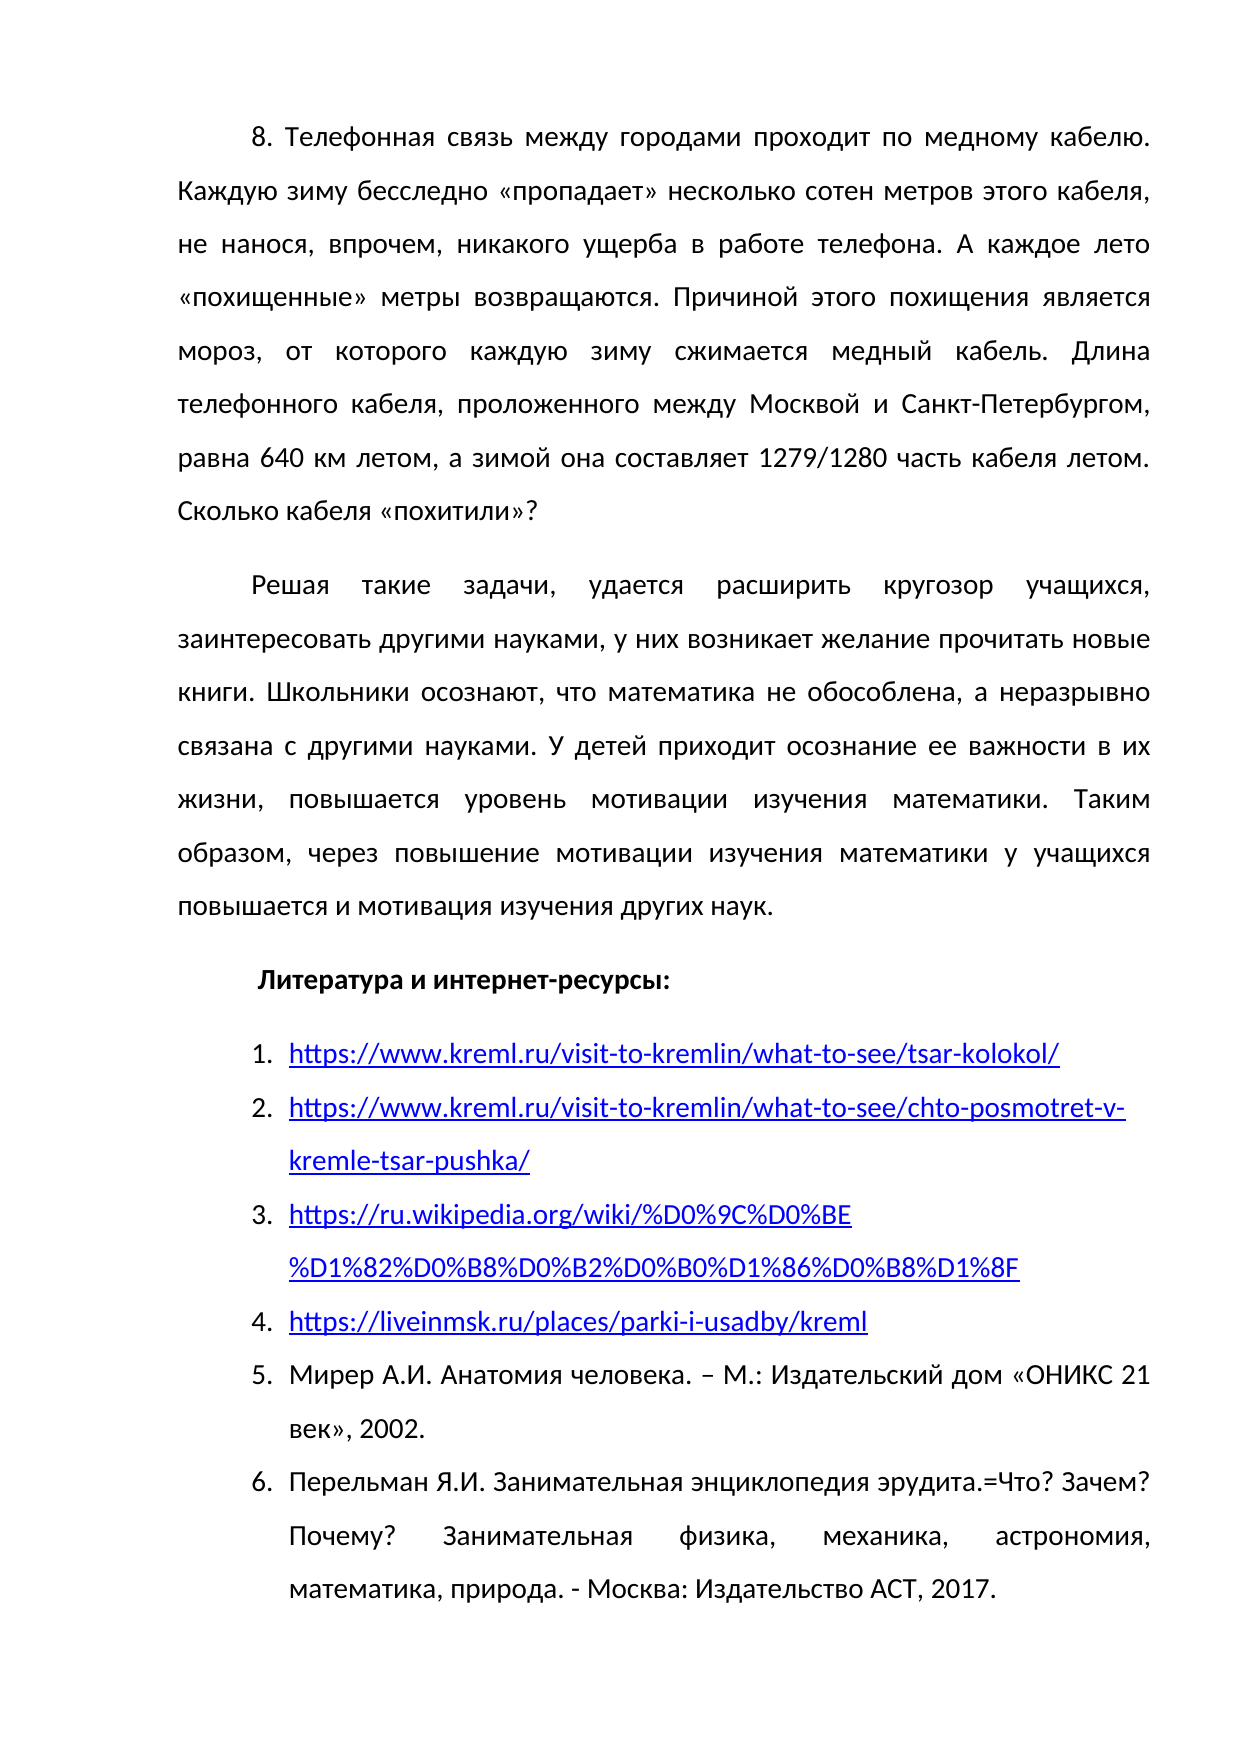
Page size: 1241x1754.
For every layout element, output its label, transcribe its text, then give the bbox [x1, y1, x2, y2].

list Мирер А.И. Анатомия человека. – М.: Издательский дом «ОНИКС 21 век», 2002. [251, 1356, 1152, 1445]
text Решая такие задачи, удается расширить кругозор учащихся, заинтересовать другими науками, у них возникает желание прочитать новые книги. Школьники осознают, что математика не обособлена, а неразрывно связана с другими науками. У детей приходит осознание ее важности в их жизни, повышается уровень мотивации изучения математики. Таким образом, через повышение мотивации изучения математики у учащихся повышается и мотивация изучения других наук. [177, 566, 1152, 923]
list Перельман Я.И. Занимательная энциклопедия эрудита.=Что? Зачем? Почему? Занимательная физика, механика, астрономия, математика, природа. - Москва: Издательство АСТ, 2017. [251, 1463, 1152, 1606]
list https://www.kreml.ru/visit-to-kremlin/what-to-see/chto-posmotret-v-kremle-tsar-pushka/ [251, 1089, 1152, 1178]
text Литература и интернет-ресурсы: [177, 961, 1152, 997]
text 8. Телефонная связь между городами проходит по медному кабелю. Каждую зиму бесследно «пропадает» несколько сотен метров этого кабеля, не нанося, впрочем, никакого ущерба в работе телефона. А каждое лето «похищенные» метры возвращаются. Причиной этого похищения является мороз, от которого каждую зиму сжимается медный кабель. Длина телефонного кабеля, проложенного между Москвой и Санкт-Петербургом, равна 640 км летом, а зимой она составляет 1279/1280 часть кабеля летом. Сколько кабеля «похитили»? [177, 118, 1152, 528]
list https://www.kreml.ru/visit-to-kremlin/what-to-see/tsar-kolokol/ [251, 1036, 1152, 1071]
list https://ru.wikipedia.org/wiki/%D0%9C%D0%BE%D1%82%D0%B8%D0%B2%D0%B0%D1%86%D0%B8%D1%8F [251, 1196, 1152, 1285]
list https://liveinmsk.ru/places/parki-i-usadby/kreml [251, 1303, 1152, 1338]
